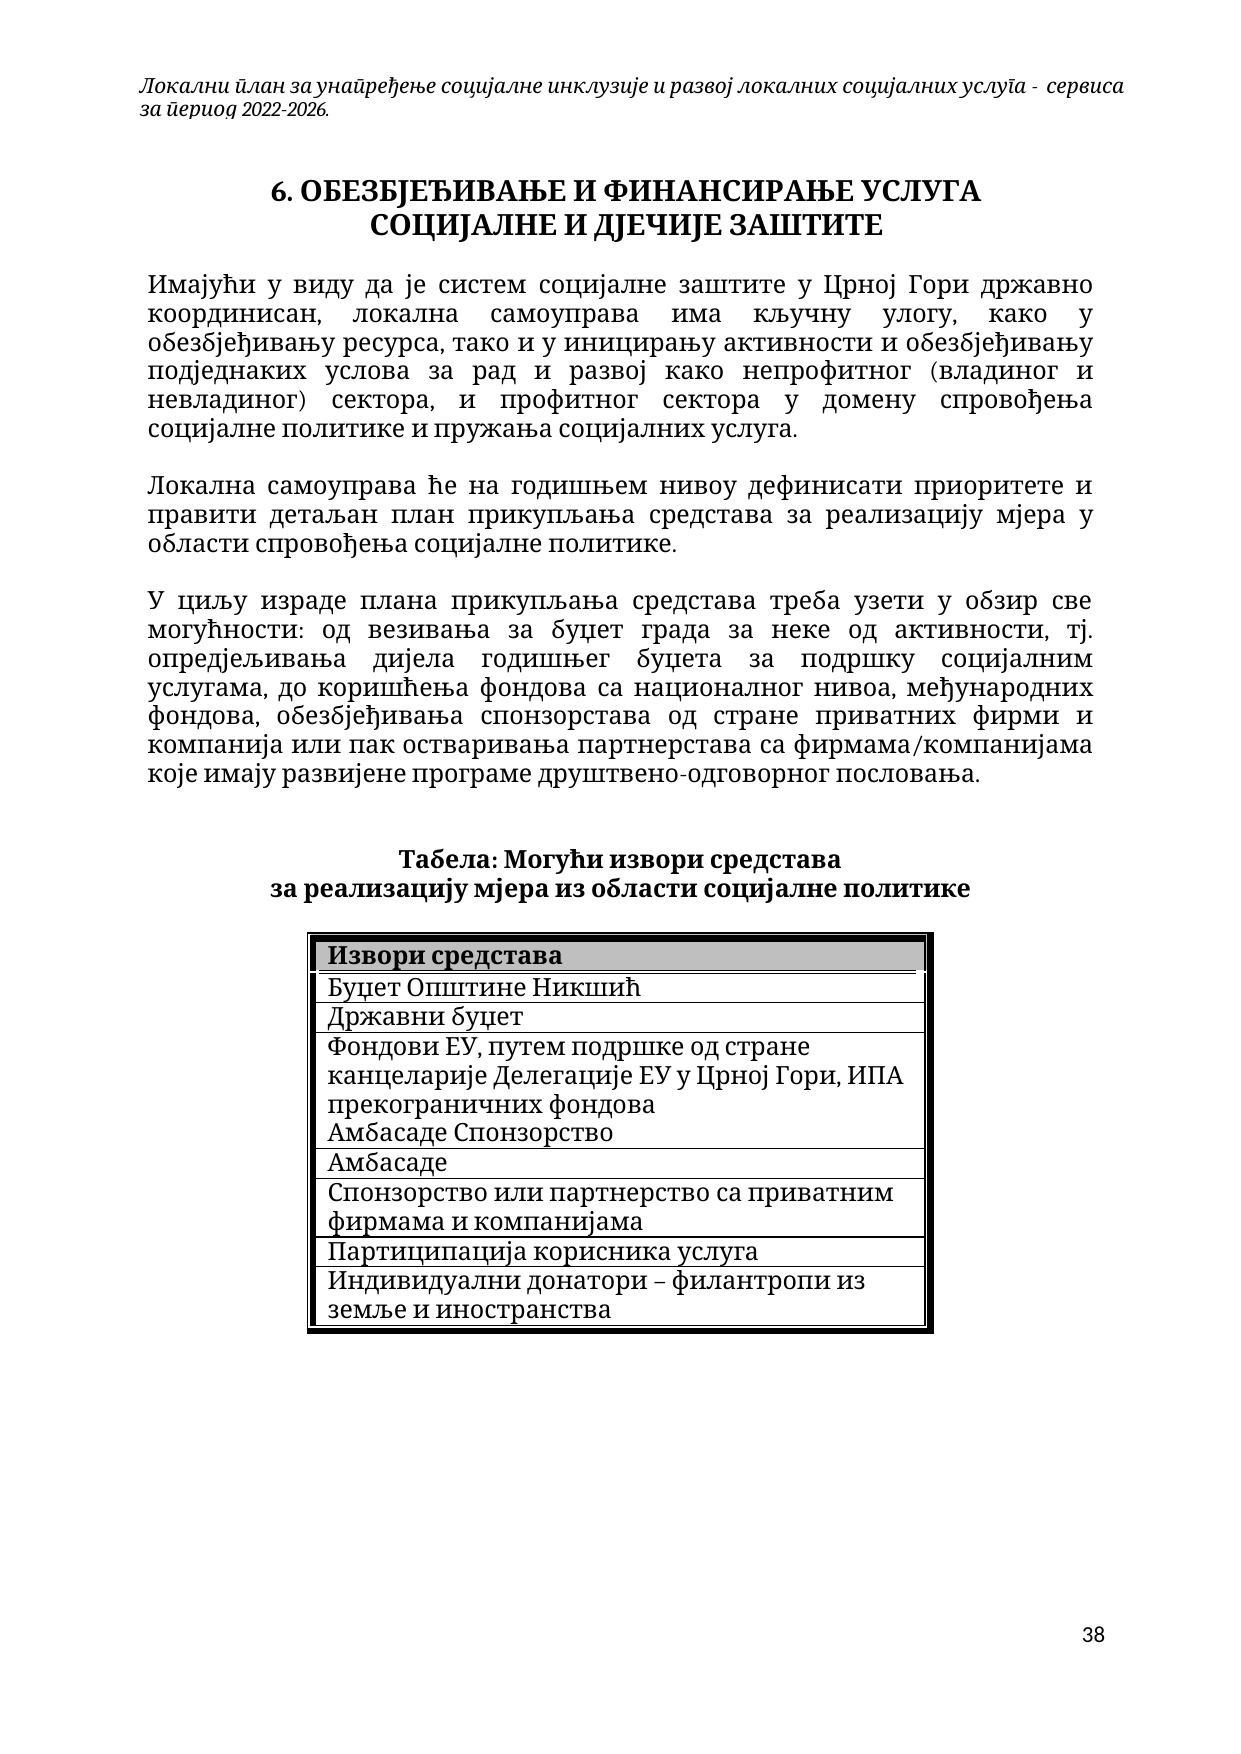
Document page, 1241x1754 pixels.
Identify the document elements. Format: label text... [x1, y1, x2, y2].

table_cell Спонзорство или партнерство са приватним фирмама и компанијама [316, 1179, 924, 1236]
subtitle 6. ОБЕЗБЈЕЂИВАЊЕ И ФИНАНСИРАЊЕ УСЛУГА [147, 175, 1105, 209]
table_cell Амбасаде [316, 1149, 924, 1178]
table_cell Индивидуални донатори – филантропи из земље и иностранства [316, 1267, 924, 1325]
text Имајући у виду да је систем социјалне заштите у Црној Гори државно координисан, локална самоуправа има кључну улогу, како у обезбјеђивању ресурса, тако и у иницирању активности и обезбјеђивању подједнаких услова за рад и развој како непрофитног (владиног и невладиног) сектора, и профитног сектора у домену спровођења социјалне политике и пружања социјалних услуга. [147, 271, 1093, 443]
subtitle СОЦИЈАЛНЕ И ДЈЕЧИЈЕ ЗАШТИТЕ [147, 209, 1105, 242]
table_header Извори средстава [316, 942, 924, 970]
table_cell Буџет Општине Никшић [311, 970, 927, 1002]
text Локална самоуправа ће на годишњем нивоу дефинисати приоритете и правити детаљан план прикупљања средстава за реализацију мјера у области спровођења социјалне политике. [147, 472, 1093, 558]
table_cell Фондови ЕУ, путем подршке од стране канцеларије Делегације ЕУ у Црној Гори, ИПА прекограничних фондова Амбасаде Спонзорство [316, 1033, 924, 1148]
table_cell Партиципација корисника услуга [316, 1238, 924, 1266]
table_cell Државни буџет [316, 1003, 924, 1032]
text за реализацију мјера из области социјалне политике [135, 875, 1105, 903]
text У циљу израде плана прикупљања средстава треба узети у обзир све могућности: од везивања за буџет града за неке од активности, тј. опредјељивања дијела годишњег буџета за подршку социјалним услугама, до коришћења фондова са националног нивоа, међународних фондова, обезбјеђивања спонзорстава од стране приватних фирми и компанија или пак остваривања партнерстава са фирмама/компанијама које имају развијене програме друштвено-одговорног пословања. [147, 587, 1093, 788]
text Табела: Могући извори средстава [135, 846, 1105, 875]
